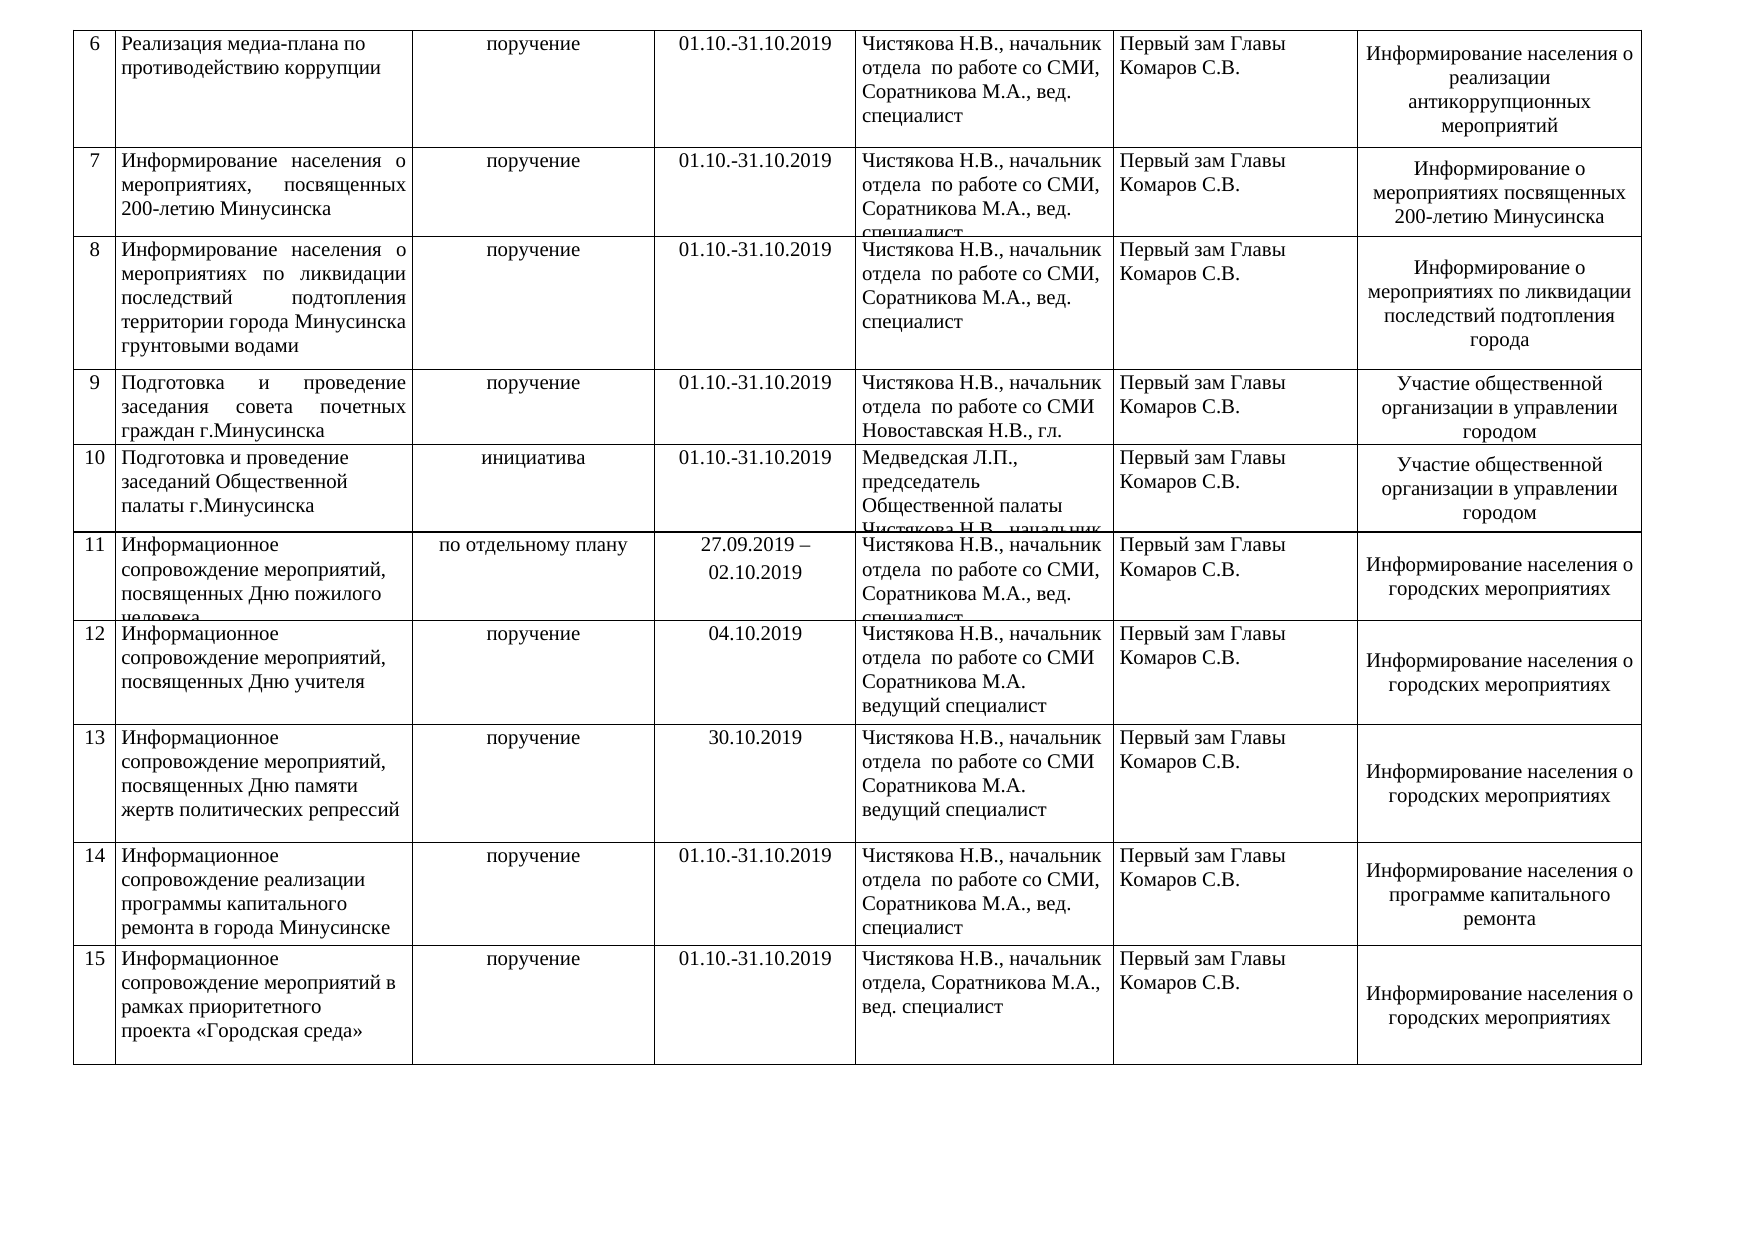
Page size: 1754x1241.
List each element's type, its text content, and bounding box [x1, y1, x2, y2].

table_cell 01.10.-31.10.2019 [655, 445, 855, 531]
table_cell по отдельному плану [413, 533, 654, 620]
table_cell поручение [413, 621, 654, 723]
table_cell Информирование населения о городских мероприятиях [1358, 533, 1641, 620]
table_cell 7 [74, 148, 115, 236]
table_cell Чистякова Н.В., начальник отдела по работе со СМИ, Соратникова М.А., вед. специалист [856, 148, 1113, 236]
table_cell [856, 31, 1113, 147]
table_cell 01.10.-31.10.2019 [655, 148, 855, 236]
table_cell поручение [413, 725, 654, 842]
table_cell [1114, 946, 1357, 1063]
table_cell 8 [74, 237, 115, 369]
table_cell поручение [413, 148, 654, 236]
table_cell Информирование населения о городских мероприятиях [1358, 725, 1641, 842]
table_cell Информирование населения о городских мероприятиях [1358, 946, 1641, 1063]
table_cell Участие общественной организации в управлении городом [1358, 445, 1641, 531]
table_cell 12 [74, 621, 115, 723]
table_cell Информирование о мероприятиях по ликвидации последствий подтопления города [1358, 237, 1641, 369]
table_cell 01.10.-31.10.2019 [655, 946, 855, 1063]
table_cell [1114, 31, 1357, 147]
table_cell Медведская Л.П., председатель Общественной палаты Чистякова Н.В., начальник отдела по работе со СМИ [856, 445, 1113, 531]
table_cell Информационное сопровождение мероприятий, посвященных Дню учителя [116, 621, 412, 723]
table_cell Первый зам Главы Комаров С.В. [1114, 843, 1357, 945]
table_cell Подготовка и проведение заседания совета почетных граждан г.Минусинска [116, 370, 412, 444]
table_cell 27.09.2019 – 02.10.2019 [655, 533, 855, 620]
table_cell Информирование населения о реализации антикоррупционных мероприятий [1358, 31, 1641, 147]
table_cell поручение [413, 370, 654, 444]
table_cell Первый зам Главы Комаров С.В. [1114, 725, 1357, 842]
table_cell Информирование населения о городских мероприятиях [1358, 621, 1641, 723]
table_cell Информирование о мероприятиях посвященных 200-летию Минусинска [1358, 148, 1641, 236]
table_cell Чистякова Н.В., начальник отдела по работе со СМИ Соратникова М.А. ведущий специалист [856, 621, 1113, 723]
table_cell 15 [74, 946, 115, 1063]
table_cell 10 [74, 445, 115, 531]
table_cell 14 [74, 843, 115, 945]
table_cell 13 [74, 725, 115, 842]
table_cell Чистякова Н.В., начальник отдела по работе со СМИ Соратникова М.А. ведущий специалист [856, 725, 1113, 842]
table_cell 01.10.-31.10.2019 [655, 31, 855, 147]
table_cell Информационное сопровождение мероприятий в рамках приоритетного проекта «Городская среда» [116, 946, 412, 1063]
table_cell 30.10.2019 [655, 725, 855, 842]
table_cell Первый зам Главы Комаров С.В. [1114, 237, 1357, 369]
table_cell Информационное сопровождение мероприятий, посвященных Дню памяти жертв политических репрессий [116, 725, 412, 842]
table_cell Чистякова Н.В., начальник отдела по работе со СМИ, Соратникова М.А., вед. специалист [856, 237, 1113, 369]
table_cell 9 [74, 370, 115, 444]
table_cell Участие общественной организации в управлении городом [1358, 370, 1641, 444]
table_cell 6 [74, 31, 115, 147]
table_cell Информирование населения о мероприятиях по ликвидации последствий подтопления территории города Минусинска грунтовыми водами [116, 237, 412, 369]
table_cell Чистякова Н.В., начальник отдела по работе со СМИ, Соратникова М.А., вед. специалист [856, 533, 1113, 620]
table_cell Подготовка и проведение заседаний Общественной палаты г.Минусинска [116, 445, 412, 531]
table_cell Чистякова Н.В., начальник отдела по работе со СМИ Новоставская Н.В., гл. спец. по кадрам [856, 370, 1113, 444]
table_cell 11 [74, 533, 115, 620]
table_cell Информационное сопровождение реализации программы капитального ремонта в города Минусинске [116, 843, 412, 945]
table_cell Первый зам Главы Комаров С.В. [1114, 370, 1357, 444]
table_cell Первый зам Главы Комаров С.В. [1114, 445, 1357, 531]
table_cell Информирование населения о программе капитального ремонта [1358, 843, 1641, 945]
table_cell 04.10.2019 [655, 621, 855, 723]
table_cell Чистякова Н.В., начальник отдела по работе со СМИ, Соратникова М.А., вед. специалист [856, 843, 1113, 945]
table_cell поручение [413, 843, 654, 945]
table_cell Первый зам Главы Комаров С.В. [1114, 148, 1357, 236]
table_cell Чистякова Н.В., начальник отдела, Соратникова М.А., вед. специалист [856, 946, 1113, 1063]
table_cell Первый зам Главы Комаров С.В. [1114, 533, 1357, 620]
table_cell 01.10.-31.10.2019 [655, 843, 855, 945]
table_cell поручение [413, 946, 654, 1063]
table_cell Первый зам Главы Комаров С.В. [1114, 621, 1357, 723]
table_cell поручение [413, 237, 654, 369]
table_cell инициатива [413, 445, 654, 531]
table_cell Информирование населения о мероприятиях, посвященных 200-летию Минусинска [116, 148, 412, 236]
table_cell 01.10.-31.10.2019 [655, 370, 855, 444]
table_cell поручение [413, 31, 654, 147]
table_cell Информационное сопровождение мероприятий, посвященных Дню пожилого человека [116, 533, 412, 620]
table_cell 01.10.-31.10.2019 [655, 237, 855, 369]
table_cell Реализация медиа-плана по противодействию коррупции [116, 31, 412, 147]
